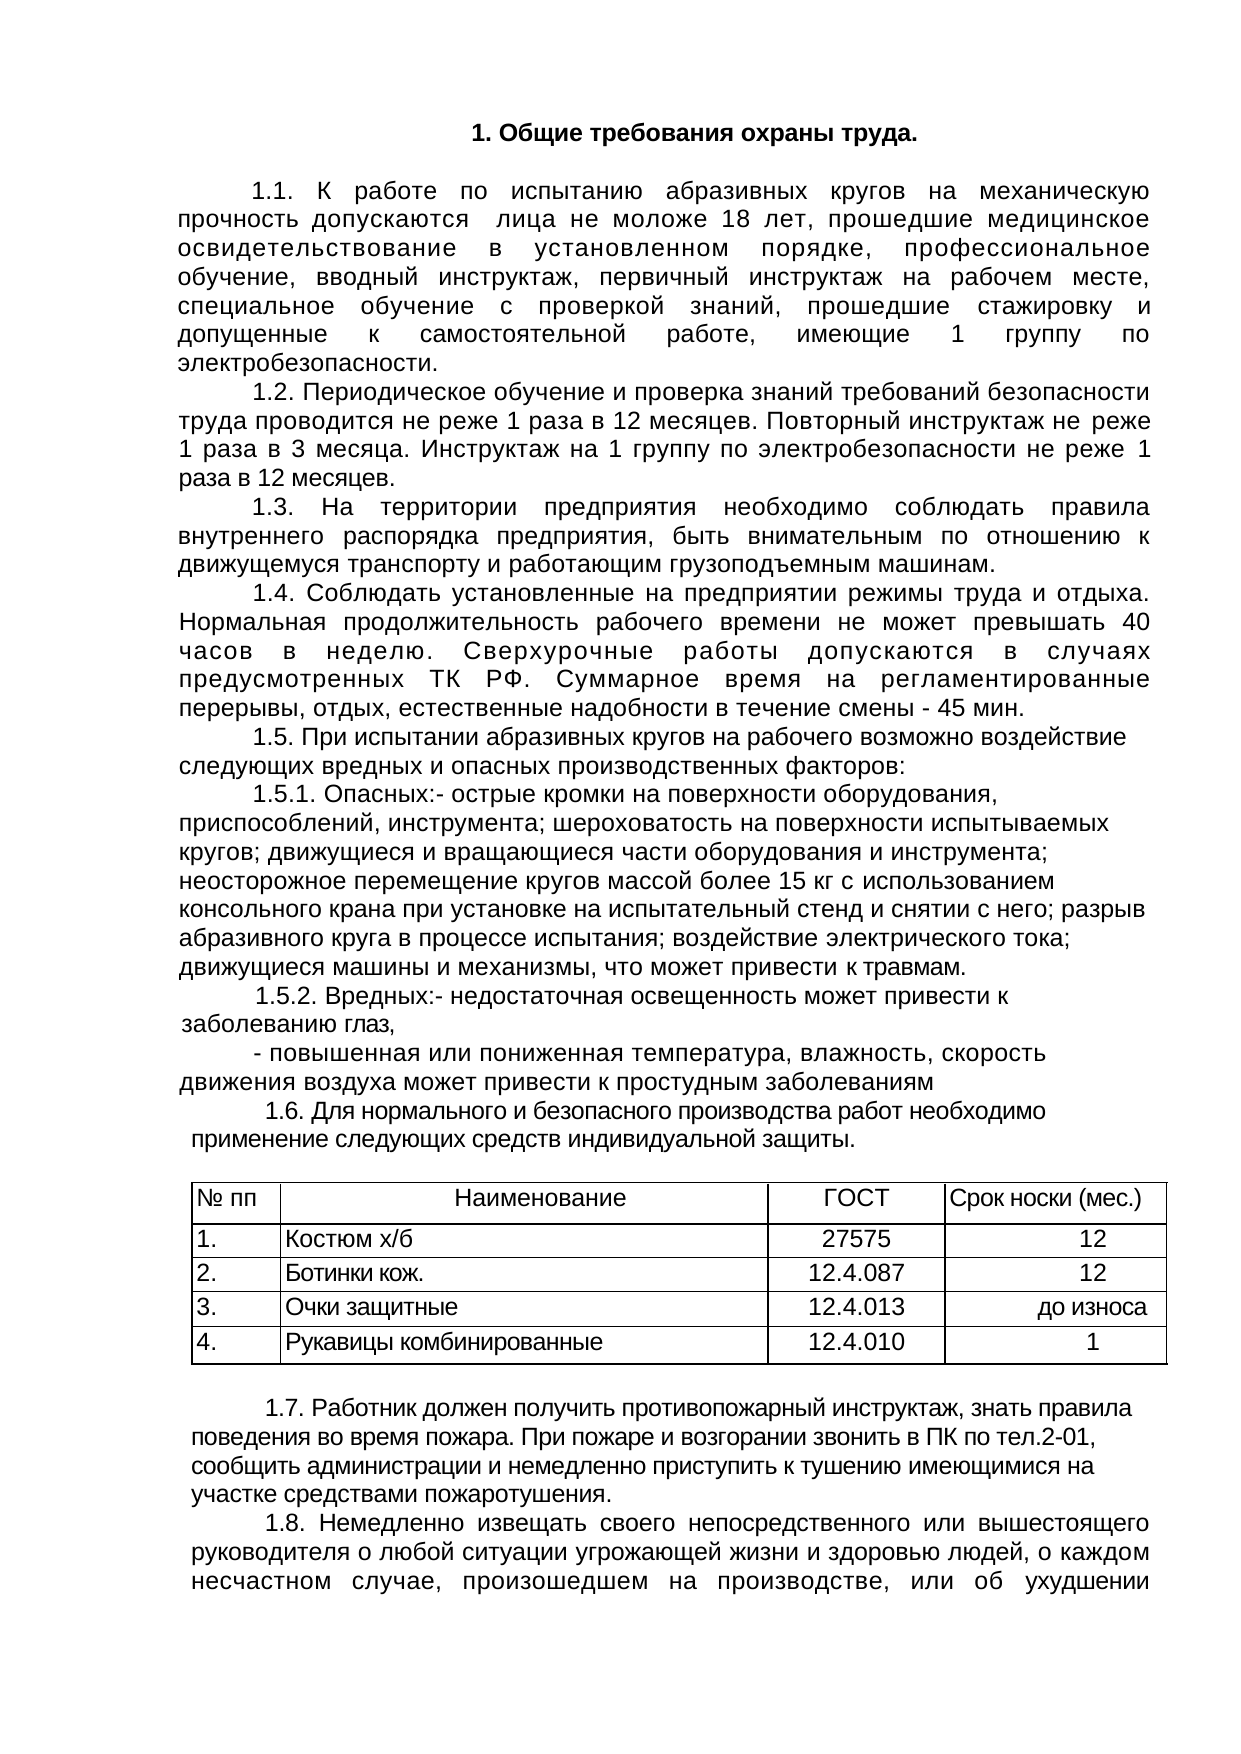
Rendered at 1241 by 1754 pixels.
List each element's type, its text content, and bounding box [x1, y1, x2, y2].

text 1.3. На территории предприятия необходимо соблюдать правила внутреннего распорядка предприятия, быть внимательным по отношению к движущемуся транспорту и работающим грузоподъемным машинам. [178, 492, 1151, 578]
table_header Наименование [281, 1183, 768, 1223]
table_cell 12 [946, 1258, 1166, 1291]
text 1.7. Работник должен получить противопожарный инструктаж, знать правила поведения во время пожара. При пожаре и возгорании звонить в ПК по тел.2-01, сообщить администрации и немедленно приступить к тушению имеющимися на участке средствами пожаротушения. [191, 1393, 1152, 1508]
table_cell до износа [946, 1292, 1166, 1326]
text - повышенная или пониженная температура, влажность, скорость движения воздуха может привести к простудным заболеваниям [179, 1038, 1152, 1096]
table_cell 12.4.087 [769, 1258, 944, 1291]
text 1.2. Периодическое обучение и проверка знаний требований безопасности труда проводится не реже 1 раза в 12 месяцев. Повторный инструктаж не реже 1 раза в 3 месяца. Инструктаж на 1 группу по электробезопасности не реже 1 раза в 12 месяцев. [178, 377, 1151, 492]
table_cell 4. [193, 1327, 280, 1363]
text 1.6. Для нормального и безопасного производства работ необходимо применение следующих средств индивидуальной защиты. [191, 1096, 1088, 1153]
text 1.1. К работе по испытанию абразивных кругов на механическую прочность допускаются лица не моложе 18 лет, прошедшие медицинское освидетельствование в установленном порядке, профессиональное обучение, вводный инструктаж, первичный инструктаж на рабочем месте, специальное обучение с проверкой знаний, прошедшие стажировку и допущенные к самостоятельной работе, имеющие 1 группу по электробезопасности. [177, 176, 1151, 377]
text 1.4. Соблюдать установленные на предприятии режимы труда и отдыха. Нормальная продолжительность рабочего времени не может превышать 40 часов в неделю. Сверхурочные работы допускаются в случаях предусмотренных ТК РФ. Суммарное время на регламентированные перерывы, отдых, естественные надобности в течение смены - 45 мин. [179, 578, 1152, 722]
table_cell Костюм х/б [281, 1225, 767, 1257]
table_cell 27575 [769, 1225, 944, 1257]
table_cell Очки защитные [281, 1292, 767, 1326]
table_header Срок носки (мес.) [946, 1183, 1166, 1223]
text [191, 1508, 1150, 1594]
table_cell 12.4.013 [769, 1292, 944, 1326]
table_cell 1 [946, 1327, 1166, 1363]
table_cell 2. [193, 1258, 280, 1291]
table_header ГОСТ [769, 1183, 945, 1223]
table_cell Ботинки кож. [281, 1258, 767, 1291]
table_cell Рукавицы комбинированные [281, 1327, 767, 1363]
text 1.5. При испытании абразивных кругов на рабочего возможно воздействие следующих вредных и опасных производственных факторов: [179, 722, 1152, 779]
table_cell 12.4.010 [769, 1327, 944, 1363]
table_cell 1. [193, 1225, 280, 1257]
text 1.5.2. Вредных:- недостаточная освещенность может привести к заболеванию глаз, [181, 981, 1152, 1038]
table_cell 3. [193, 1292, 280, 1326]
table_header № пп [193, 1183, 280, 1223]
text 1. Общие требования охраны труда. [177, 118, 1138, 147]
table_cell 12 [946, 1225, 1166, 1257]
text 1.5.1. Опасных:- острые кромки на поверхности оборудования, приспособлений, инструмента; шероховатость на поверхности испытываемых кругов; движущиеся и вращающиеся части оборудования и инструмента; неосторожное перемещение кругов массой более 15 кг с использованием консольного крана при установке на испытательный стенд и снятии с него; разрыв абразивного круга в процессе испытания; воздействие электрического тока; движущиеся машины и механизмы, что может привести к травмам. [179, 779, 1152, 981]
